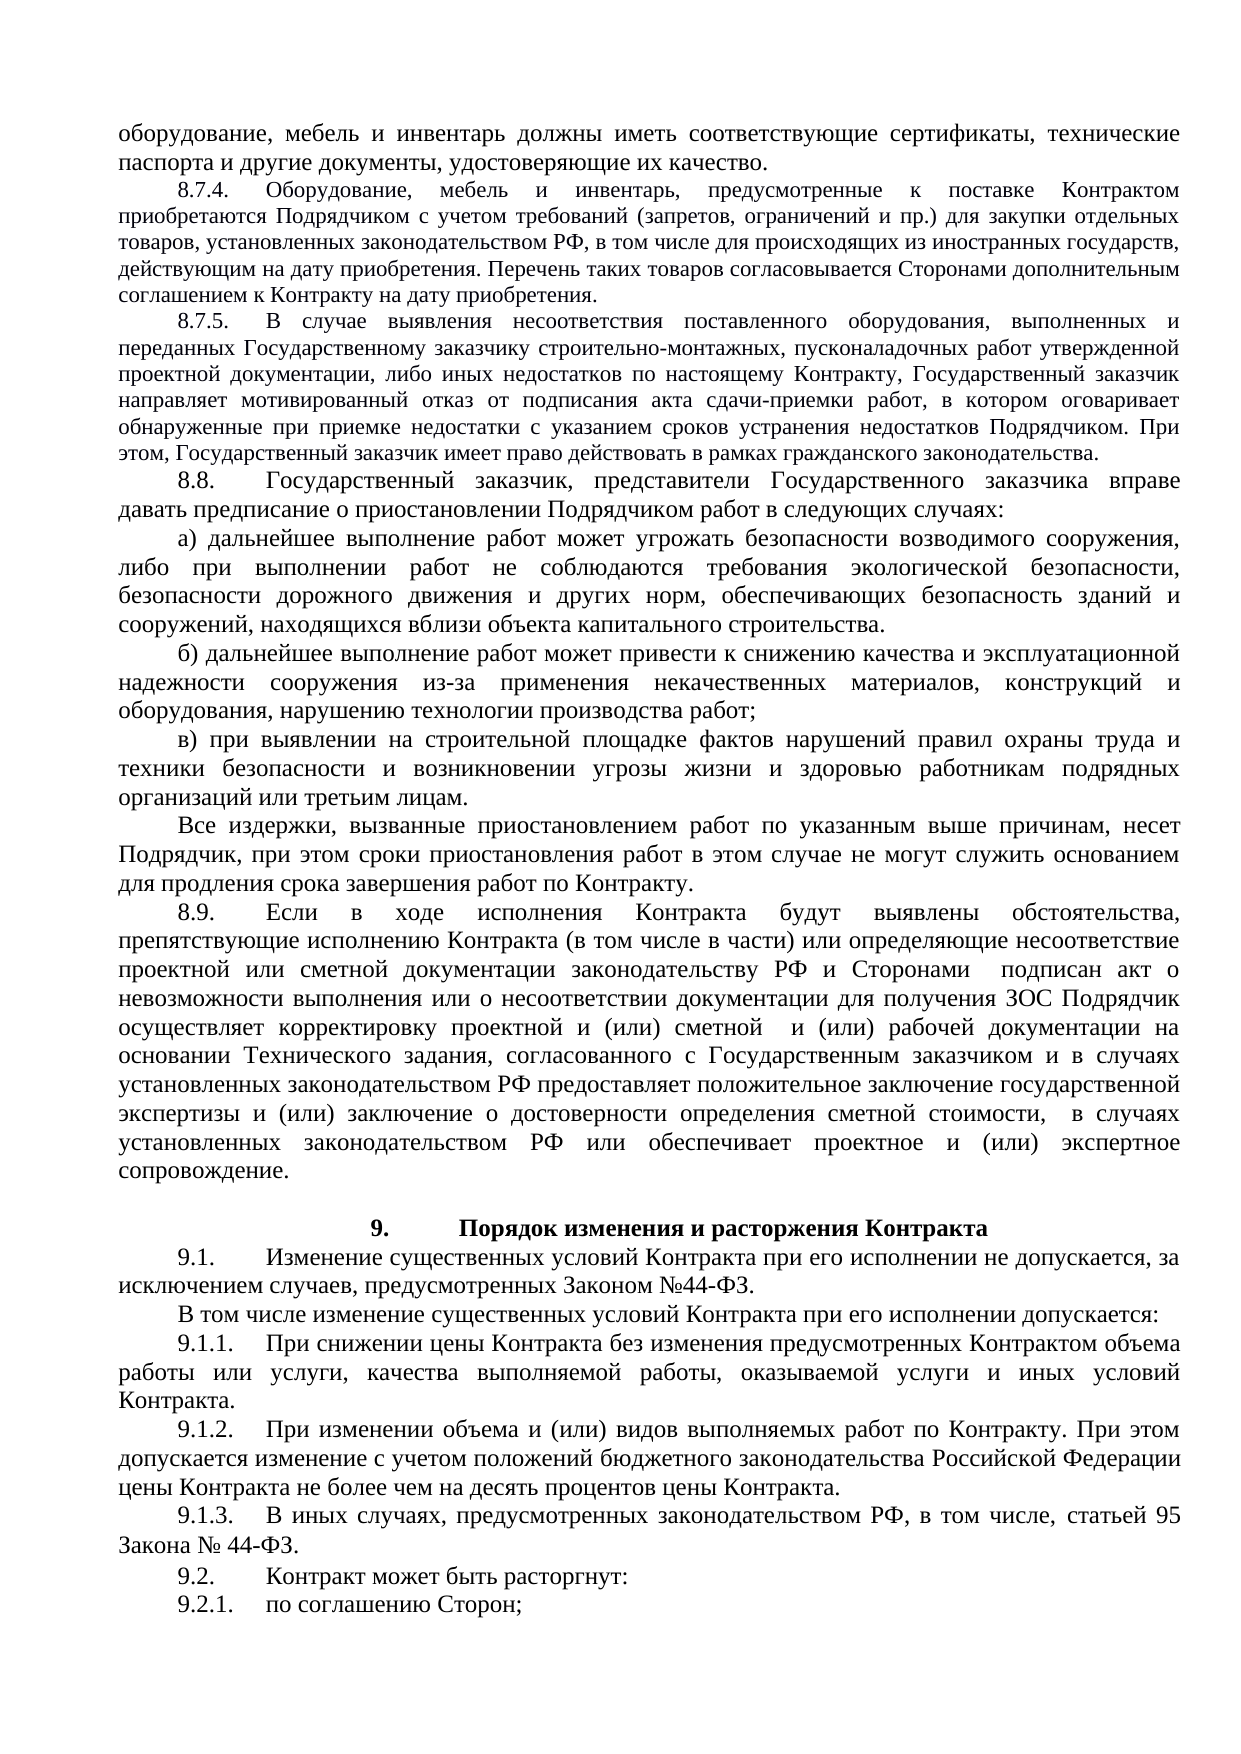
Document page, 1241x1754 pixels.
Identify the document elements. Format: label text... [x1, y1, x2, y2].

list При изменении объема и (или) видов выполняемых работ по Контракту. При этом допускается изменение с учетом положений бюджетного законодательства Российской Федерации цены Контракта не более чем на десять процентов цены Контракта. [118, 1414, 1181, 1501]
list по соглашению Сторон; [118, 1589, 1181, 1618]
list Изменение существенных условий Контракта при его исполнении не допускается, за исключением случаев, предусмотренных Законом №44-ФЗ. [118, 1242, 1181, 1299]
list В случае выявления несоответствия поставленного оборудования, выполненных и переданных Государственному заказчику строительно-монтажных, пусконаладочных работ утвержденной проектной документации, либо иных недостатков по настоящему Контракту, Государственный заказчик направляет мотивированный отказ от подписания акта сдачи-приемки работ, в котором оговаривает обнаруженные при приемке недостатки с указанием сроков устранения недостатков Подрядчиком. При этом, Государственный заказчик имеет право действовать в рамках гражданского законодательства. [118, 307, 1181, 466]
text в) при выявлении на строительной площадке фактов нарушений правил охраны труда и техники безопасности и возникновении угрозы жизни и здоровью работникам подрядных организаций или третьим лицам. [118, 724, 1181, 811]
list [118, 118, 1181, 176]
text а) дальнейшее выполнение работ может угрожать безопасности возводимого сооружения, либо при выполнении работ не соблюдаются требования экологической безопасности, безопасности дорожного движения и других норм, обеспечивающих безопасность зданий и сооружений, находящихся вблизи объекта капитального строительства. [118, 523, 1181, 638]
list При снижении цены Контракта без изменения предусмотренных Контрактом объема работы или услуги, качества выполняемой работы, оказываемой услуги и иных условий Контракта. [118, 1328, 1181, 1414]
text б) дальнейшее выполнение работ может привести к снижению качества и эксплуатационной надежности сооружения из-за применения некачественных материалов, конструкций и оборудования, нарушению технологии производства работ; [118, 638, 1181, 724]
list Оборудование, мебель и инвентарь, предусмотренные к поставке Контрактом приобретаются Подрядчиком с учетом требований (запретов, ограничений и пр.) для закупки отдельных товаров, установленных законодательством РФ, в том числе для происходящих из иностранных государств, действующим на дату приобретения. Перечень таких товаров согласовывается Сторонами дополнительным соглашением к Контракту на дату приобретения. [118, 176, 1181, 307]
list В том числе изменение существенных условий Контракта при его исполнении допускается: [118, 1299, 1181, 1328]
list Государственный заказчик, представители Государственного заказчика вправе давать предписание о приостановлении Подрядчиком работ в следующих случаях: [118, 466, 1181, 523]
list Контракт может быть расторгнут: [118, 1561, 1181, 1589]
text Все издержки, вызванные приостановлением работ по указанным выше причинам, несет Подрядчик, при этом сроки приостановления работ в этом случае не могут служить основанием для продления срока завершения работ по Контракту. [118, 811, 1181, 897]
list В иных случаях, предусмотренных законодательством РФ, в том числе, статьей 95 Закона № 44-ФЗ. [118, 1501, 1181, 1559]
list Если в ходе исполнения Контракта будут выявлены обстоятельства, препятствующие исполнению Контракта (в том числе в части) или определяющие несоответствие проектной или сметной документации законодательству РФ и Сторонами подписан акт о невозможности выполнения или о несоответствии документации для получения ЗОС Подрядчик осуществляет корректировку проектной и (или) сметной и (или) рабочей документации на основании Технического задания, согласованного с Государственным заказчиком и в случаях установленных законодательством РФ предоставляет положительное заключение государственной экспертизы и (или) заключение о достоверности определения сметной стоимости, в случаях установленных законодательством РФ или обеспечивает проектное и (или) экспертное сопровождение. [118, 897, 1181, 1184]
list Порядок изменения и расторжения Контракта [118, 1213, 1181, 1242]
